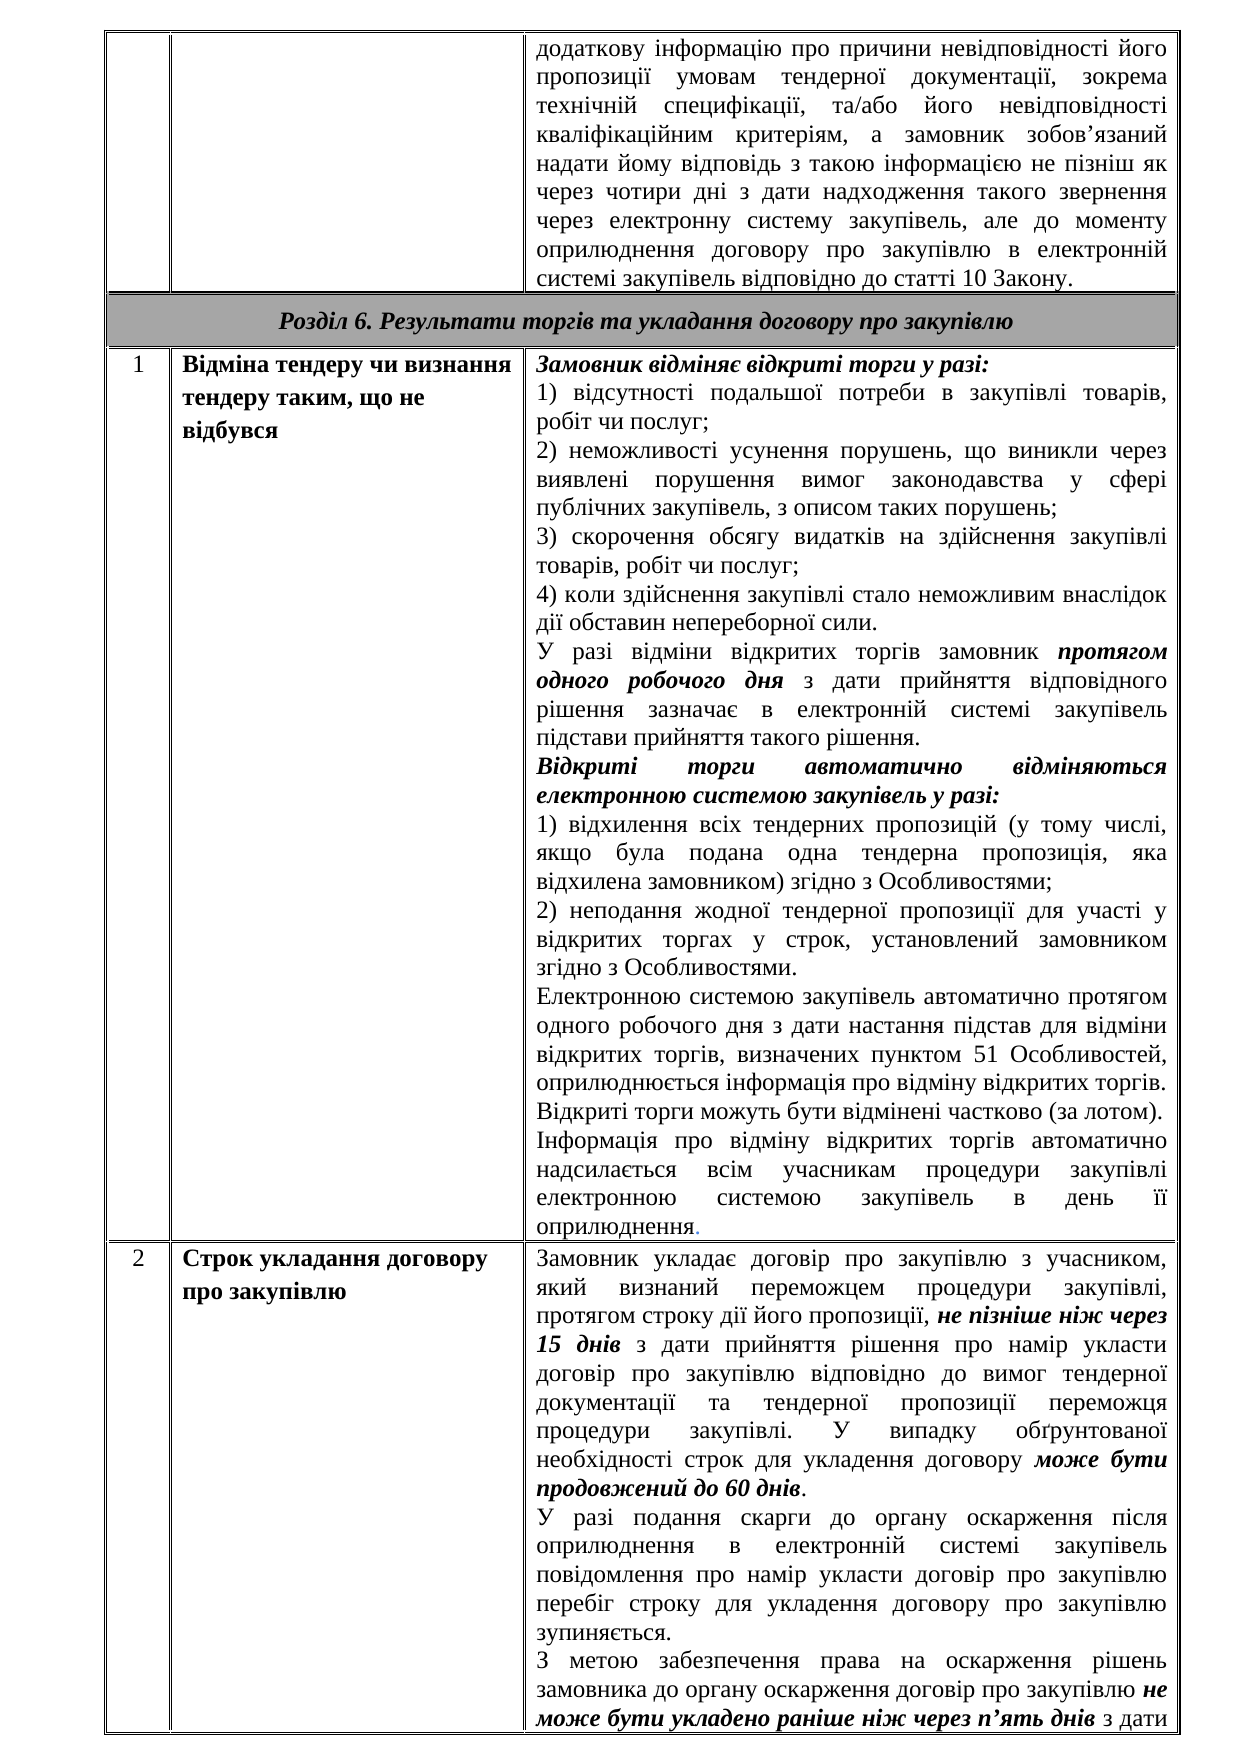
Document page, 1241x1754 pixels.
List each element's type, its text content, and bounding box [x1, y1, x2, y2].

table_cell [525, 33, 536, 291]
table_cell 2 [106, 1240, 171, 1732]
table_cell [171, 1240, 525, 1732]
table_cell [171, 31, 525, 291]
table_cell Відміна тендеру чи визнання тендеру таким, що не відбувся [172, 349, 523, 1240]
table_cell 1 [107, 346, 169, 1240]
table_cell Розділ 6. Результати торгів та укладання договору про закупівлю [107, 291, 1177, 346]
table_cell Замовник відміняє відкриті торги у разі: 1) відсутності подальшої потреби в закупівлі товарів, робіт чи послуг; 2) неможливості усунення порушень, що виникли через виявлені порушення вимог законодавства у сфері публічних закупівель, з описом таких порушень; 3) скорочення обсягу видатків на здійснення закупівлі товарів, робіт чи послуг; 4) коли здійснення закупівлі стало неможливим внаслідок дії обставин непереборної сили. У разі відміни відкритих торгів замовник протягом одного робочого дня з дати прийняття відповідного рішення зазначає в електронній системі закупівель підстави прийняття такого рішення. Відкриті торги автоматично відміняються електронною системою закупівель у разі: 1) відхилення всіх тендерних пропозицій (у тому числі, якщо була подана одна тендерна пропозиція, яка відхилена замовником) згідно з Особливостями; 2) неподання жодної тендерної пропозиції для участі у відкритих торгах у строк, установлений замовником згідно з Особливостями. Електронною системою закупівель автоматично протягом одного робочого дня з дати настання підстав для відміни відкритих торгів, визначених пунктом 51 Особливостей, оприлюднюється інформація про відміну відкритих торгів. Відкриті торги можуть бути відмінені частково (за лотом). Інформація про відміну відкритих торгів автоматично надсилається всім учасникам процедури закупівлі електронною системою закупівель в день її оприлюднення. [526, 346, 1177, 1240]
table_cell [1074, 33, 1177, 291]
table_cell 5 [107, 31, 171, 291]
